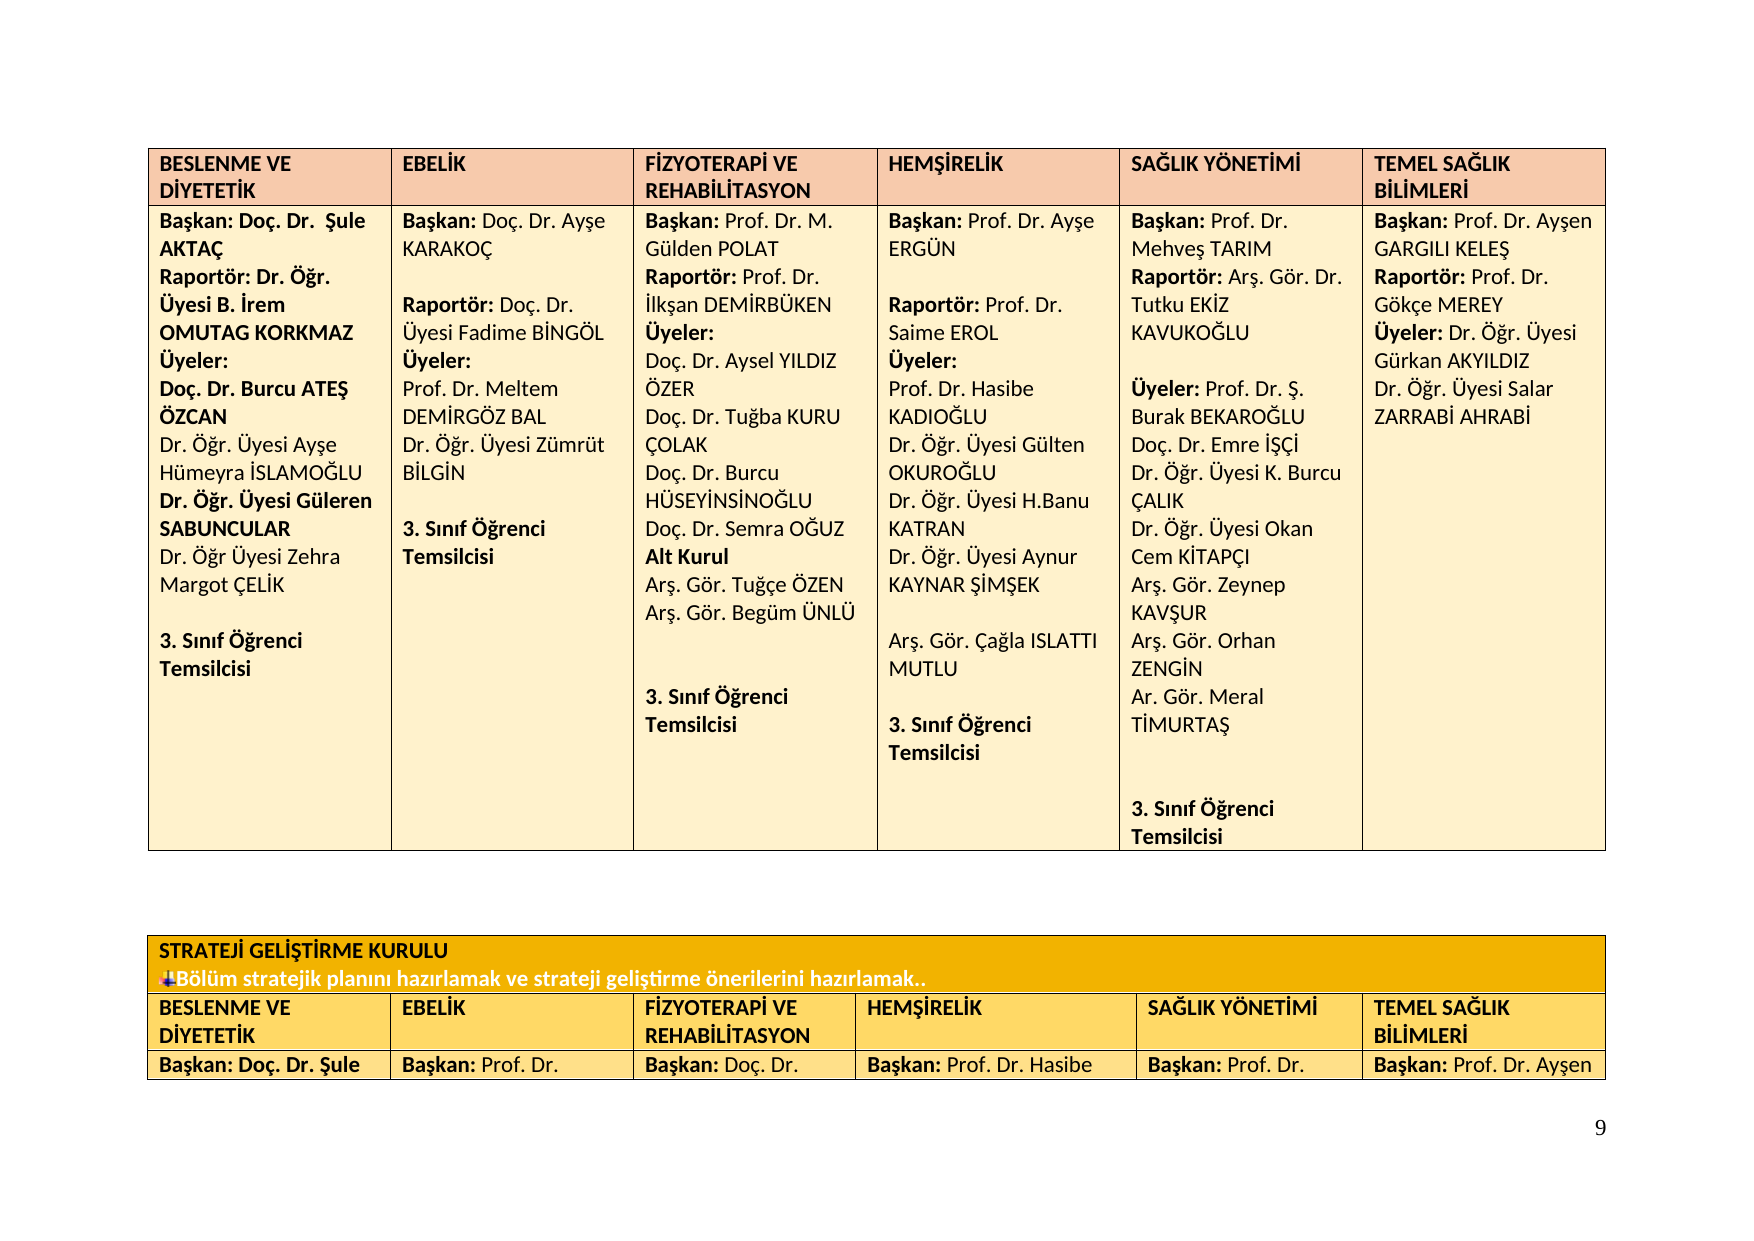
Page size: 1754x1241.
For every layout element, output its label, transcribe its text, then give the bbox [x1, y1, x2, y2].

table_cell Başkan: Prof. Dr. M. Gülden POLAT Raportör: Prof. Dr. İlkşan DEMİRBÜKEN Üyeler: Doç. Dr. Aysel YILDIZ ÖZER Doç. Dr. Tuğba KURU ÇOLAK Doç. Dr. Burcu HÜSEYİNSİNOĞLU Doç. Dr. Semra OĞUZ Alt Kurul Arş. Gör. Tuğçe ÖZEN Arş. Gör. Begüm ÜNLÜ 3. Sınıf Öğrenci Temsilcisi [634, 206, 877, 850]
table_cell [634, 1051, 855, 1078]
picture [158, 969, 176, 987]
table_cell Başkan: Prof. Dr. Ayşe ERGÜN Raportör: Prof. Dr. Saime EROL Üyeler: Prof. Dr. Hasibe KADIOĞLU Dr. Öğr. Üyesi Gülten OKUROĞLU Dr. Öğr. Üyesi H.Banu KATRAN Dr. Öğr. Üyesi Aynur KAYNAR ŞİMŞEK Arş. Gör. Çağla ISLATTI MUTLU 3. Sınıf Öğrenci Temsilcisi [878, 206, 1119, 850]
table_cell Başkan: Doç. Dr. Ayşe KARAKOÇ Raportör: Doç. Dr. Üyesi Fadime BİNGÖL Üyeler: Prof. Dr. Meltem DEMİRGÖZ BAL Dr. Öğr. Üyesi Zümrüt BİLGİN 3. Sınıf Öğrenci Temsilcisi [392, 206, 633, 850]
table_cell BESLENME VE DİYETETİK [149, 149, 391, 205]
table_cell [1363, 1051, 1605, 1078]
table_cell SAĞLIK YÖNETİMİ [1137, 994, 1362, 1049]
table_cell TEMEL SAĞLIK BİLİMLERİ [1363, 994, 1605, 1049]
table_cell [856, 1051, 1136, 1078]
table_cell TEMEL SAĞLIK BİLİMLERİ [1363, 149, 1605, 205]
table_cell EBELİK [392, 149, 633, 205]
table_cell Başkan: Doç. Dr. Şule AKTAÇ Raportör: Dr. Öğr. Üyesi B. İrem OMUTAG KORKMAZ Üyeler: Doç. Dr. Burcu ATEŞ ÖZCAN Dr. Öğr. Üyesi Ayşe Hümeyra İSLAMOĞLU Dr. Öğr. Üyesi Güleren SABUNCULAR Dr. Öğr Üyesi Zehra Margot ÇELİK 3. Sınıf Öğrenci Temsilcisi [149, 206, 391, 850]
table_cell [148, 1051, 390, 1078]
table_cell FİZYOTERAPİ VE REHABİLİTASYON [634, 149, 877, 205]
table_cell EBELİK [391, 994, 633, 1049]
table_cell SAĞLIK YÖNETİMİ [1120, 149, 1362, 205]
table_cell HEMŞİRELİK [878, 149, 1119, 205]
table_cell Başkan: Prof. Dr. Ayşen GARGILI KELEŞ Raportör: Prof. Dr. Gökçe MEREY Üyeler: Dr. Öğr. Üyesi Gürkan AKYILDIZ Dr. Öğr. Üyesi Salar ZARRABİ AHRABİ [1363, 206, 1605, 850]
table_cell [1137, 1051, 1362, 1078]
table_cell Başkan: Prof. Dr. Mehveş TARIM Raportör: Arş. Gör. Dr. Tutku EKİZ KAVUKOĞLU Üyeler: Prof. Dr. Ş. Burak BEKAROĞLU Doç. Dr. Emre İŞÇİ Dr. Öğr. Üyesi K. Burcu ÇALIK Dr. Öğr. Üyesi Okan Cem KİTAPÇI Arş. Gör. Zeynep KAVŞUR Arş. Gör. Orhan ZENGİN Ar. Gör. Meral TİMURTAŞ 3. Sınıf Öğrenci Temsilcisi [1120, 206, 1362, 850]
table_cell FİZYOTERAPİ VE REHABİLİTASYON [634, 994, 855, 1049]
table_cell HEMŞİRELİK [856, 994, 1136, 1049]
table_cell BESLENME VE DİYETETİK [148, 994, 390, 1049]
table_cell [391, 1051, 633, 1078]
table_header STRATEJİ GELİŞTİRME KURULU Bölüm stratejik planını hazırlamak ve strateji geliştirme önerilerini hazırlamak.. [148, 936, 1605, 992]
